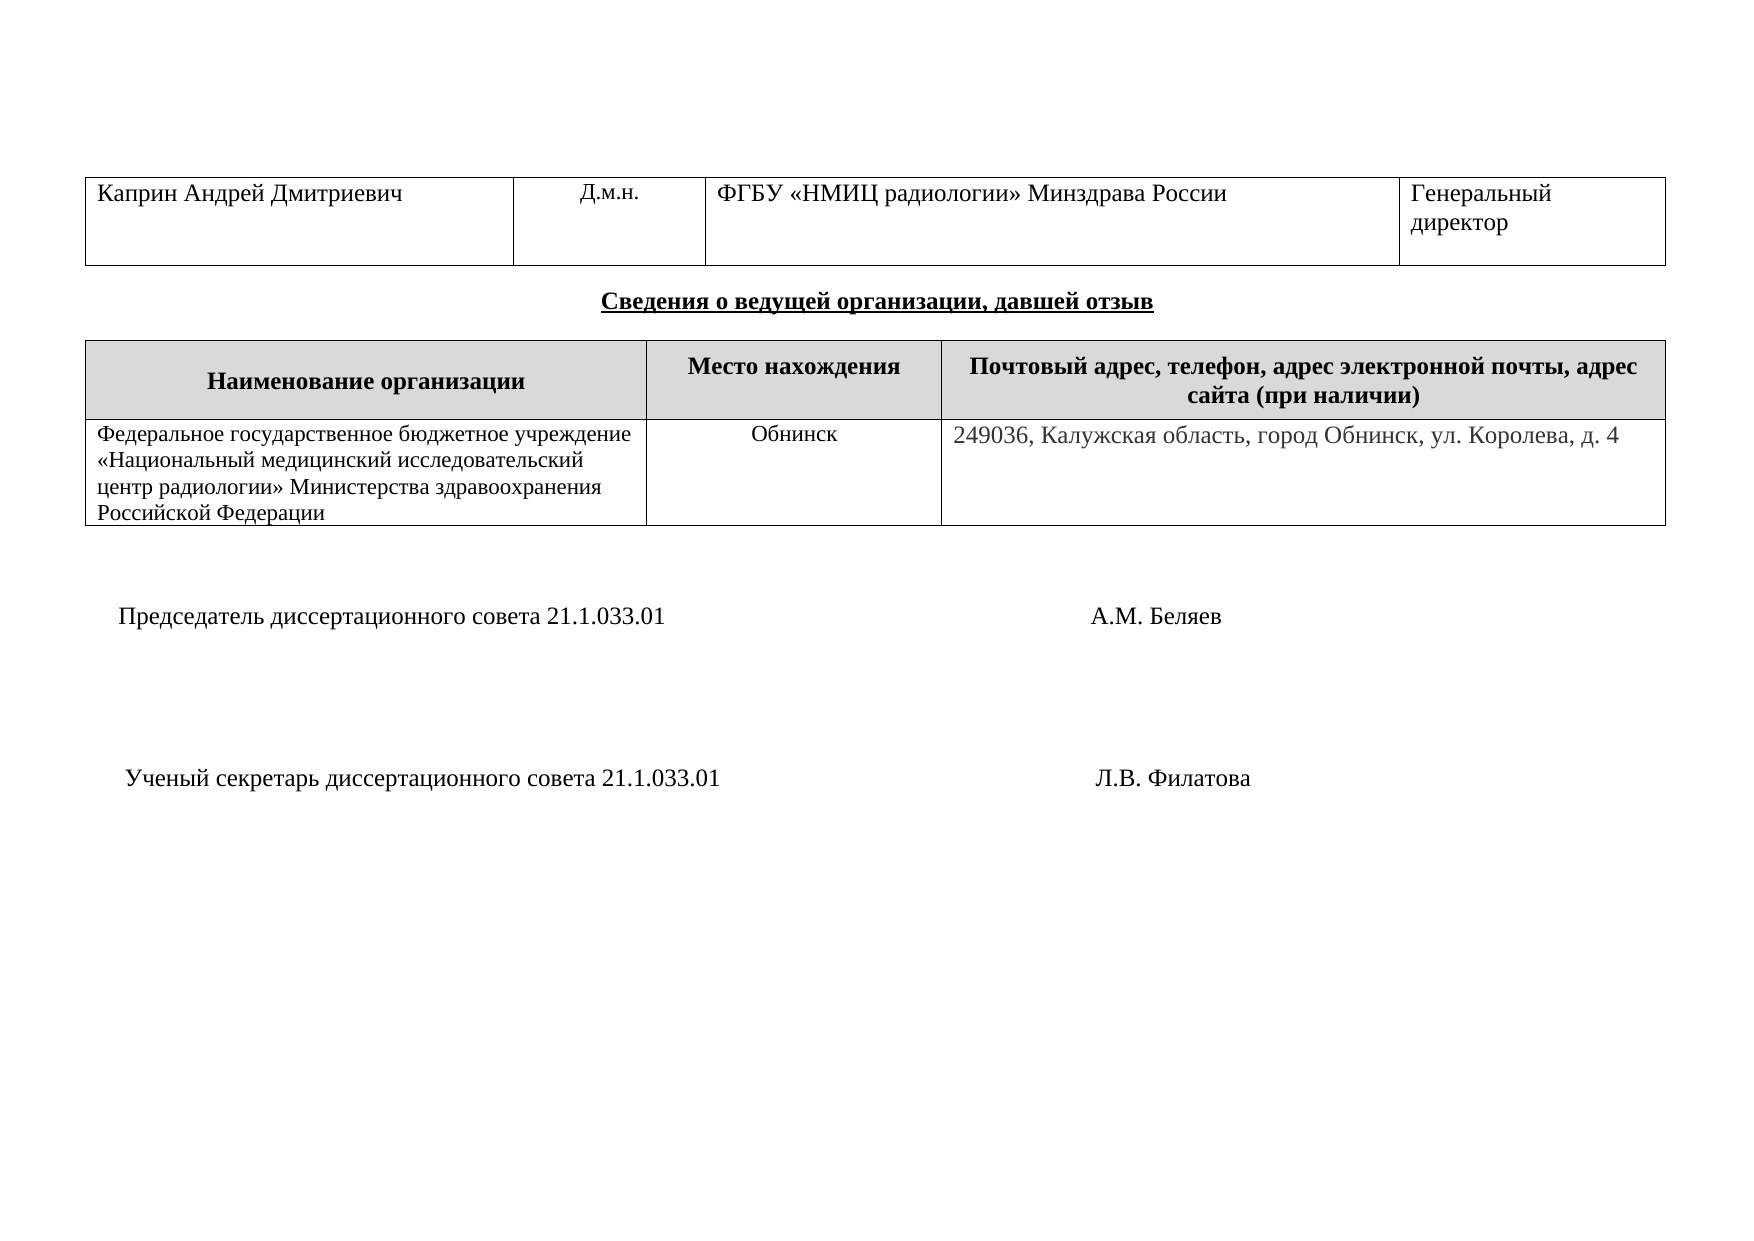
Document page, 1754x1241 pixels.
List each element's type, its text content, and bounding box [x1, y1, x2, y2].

table_cell Д.м.н. [514, 178, 705, 264]
table_header Наименование организации [86, 341, 646, 419]
table_cell Каприн Андрей Дмитриевич [86, 178, 513, 264]
text Председатель диссертационного совета 21.1.033.01 А.М. Беляев [118, 601, 1636, 630]
table_cell ФГБУ «НМИЦ радиологии» Минздрава России [706, 178, 1399, 264]
table_header Почтовый адрес, телефон, адрес электронной почты, адрес сайта (при наличии) [942, 341, 1665, 419]
table_cell Генеральный директор [1400, 178, 1665, 264]
table_cell Федеральное государственное бюджетное учреждение «Национальный медицинский исследовательский центр радиологии» Министерства здравоохранения Российской Федерации [86, 420, 646, 525]
table_cell 249036, Калужская область, город Обнинск, ул. Королева, д. 4 [942, 420, 1665, 525]
text Ученый секретарь диссертационного совета 21.1.033.01 Л.В. Филатова [118, 763, 1636, 791]
table_header Место нахождения [647, 341, 941, 419]
table_cell Обнинск [647, 420, 941, 525]
text Сведения о ведущей организации, давшей отзыв [118, 286, 1636, 315]
